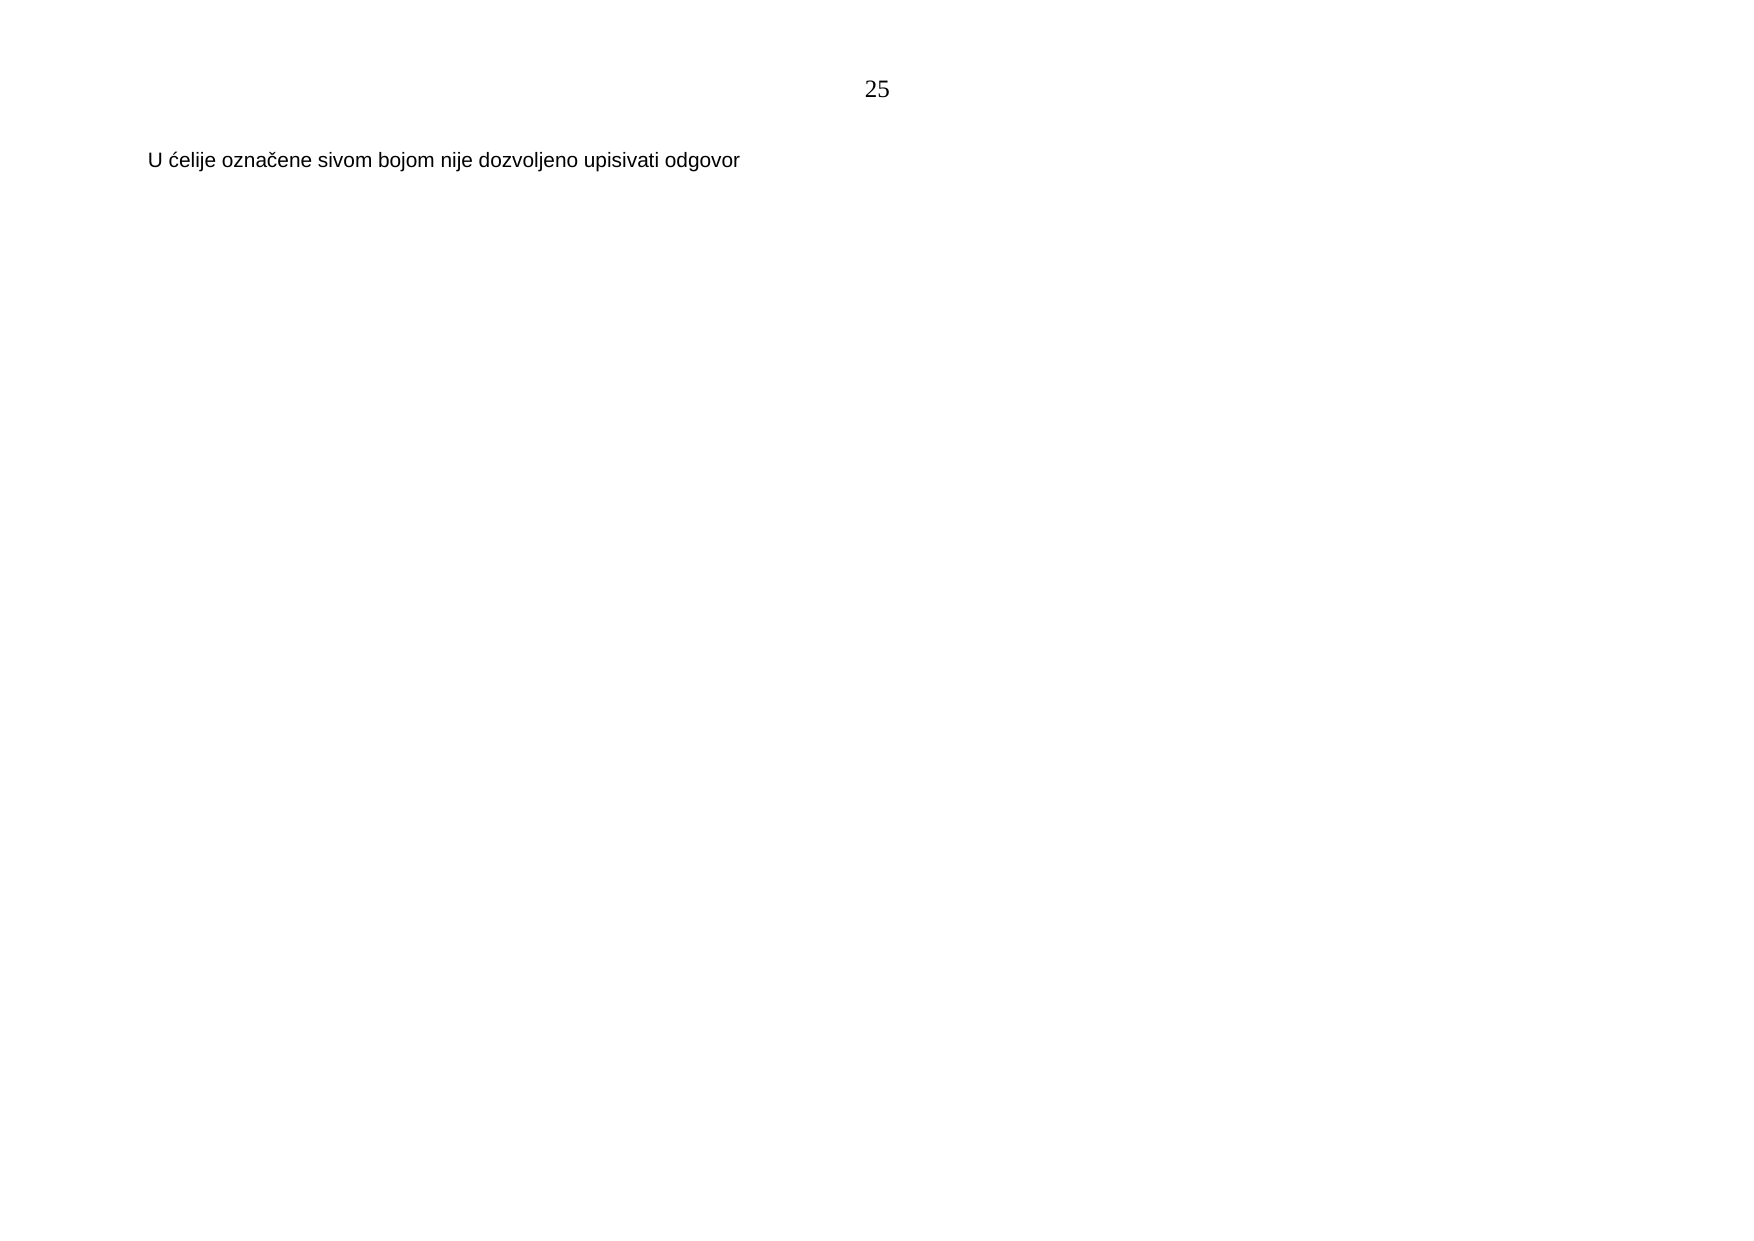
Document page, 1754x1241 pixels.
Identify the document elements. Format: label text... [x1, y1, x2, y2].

text U ćelije označene sivom bojom nije dozvoljeno upisivati odgovor [148, 148, 1606, 172]
